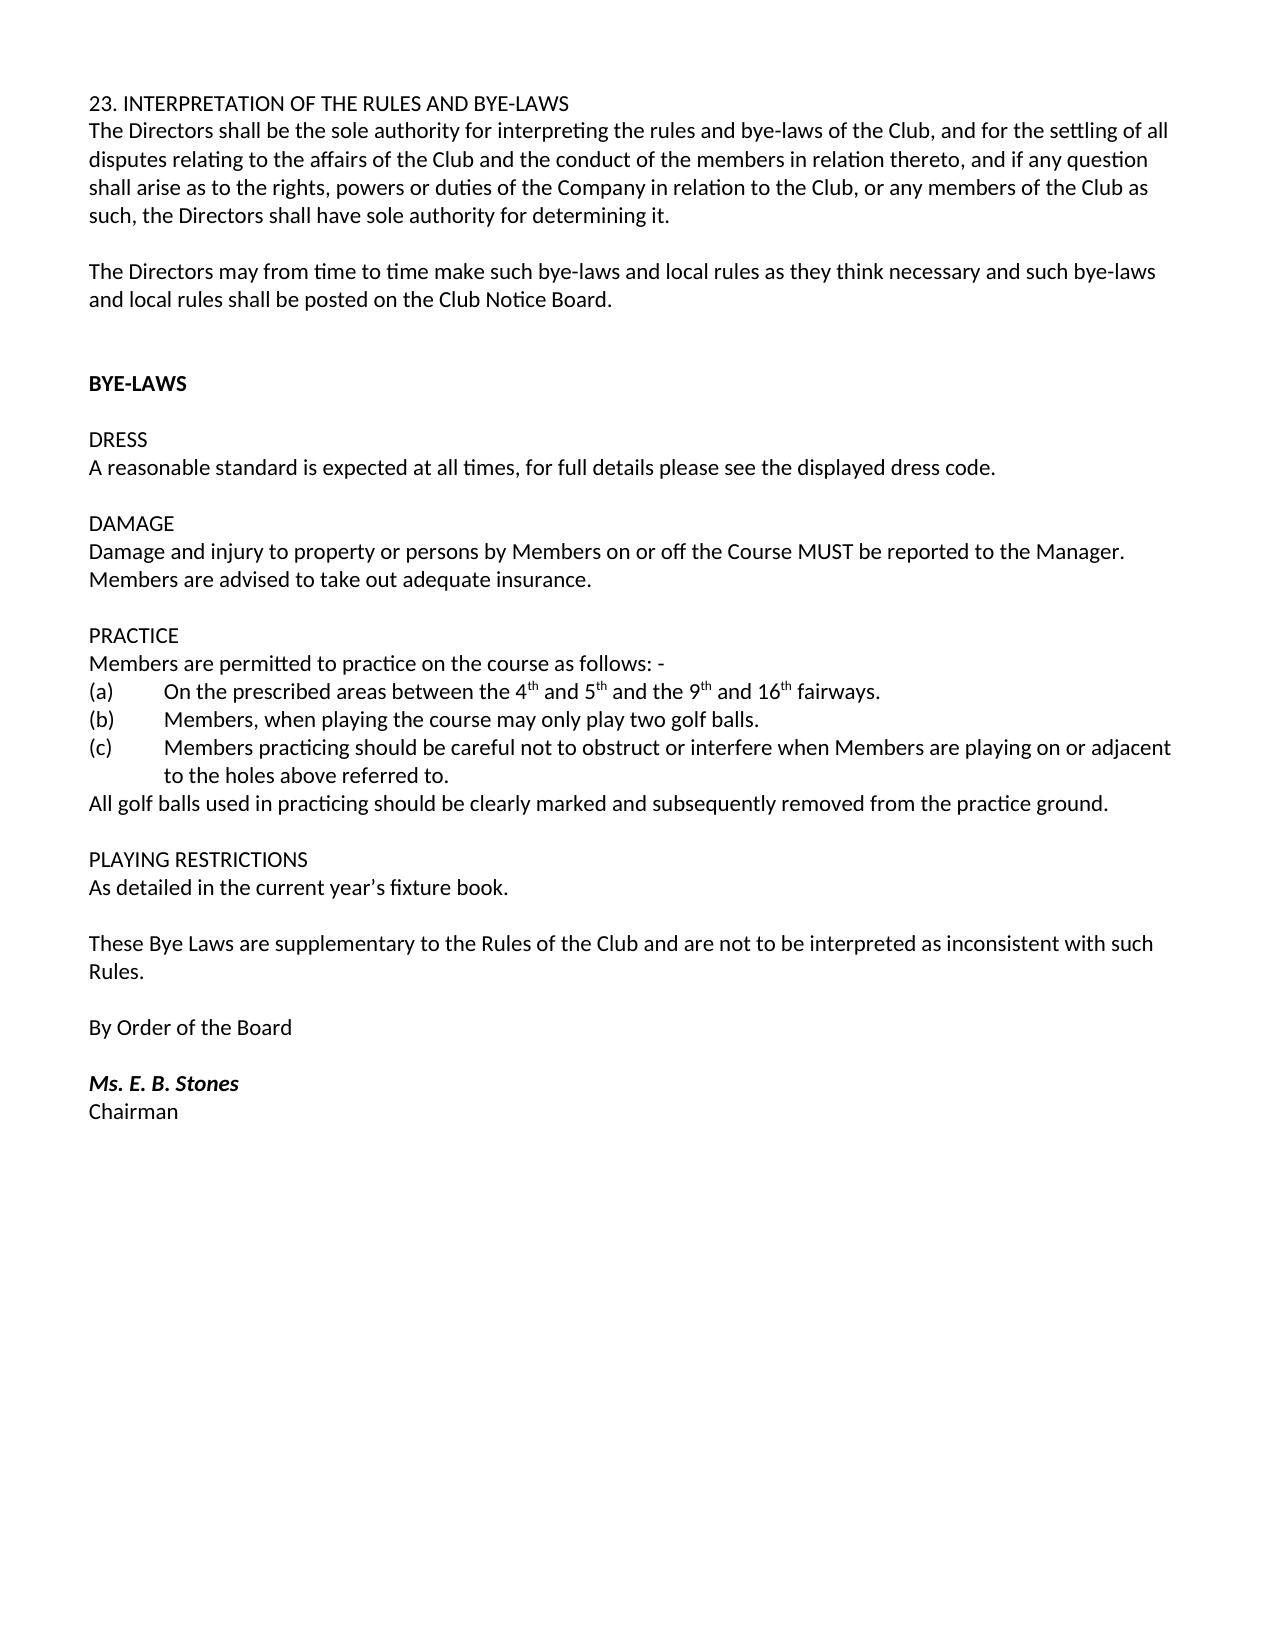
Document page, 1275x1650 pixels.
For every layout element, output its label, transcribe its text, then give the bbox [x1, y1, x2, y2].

text Members are permitted to practice on the course as follows: - [89, 649, 1186, 677]
text DRESS [89, 425, 1186, 453]
subtitle PLAYING RESTRICTIONS [89, 845, 1186, 873]
text All golf balls used in practicing should be clearly marked and subsequently removed from the practice ground. [89, 789, 1186, 817]
list On the prescribed areas between the 4th and 5th and the 9th and 16th fairways. [89, 677, 1186, 705]
text DAMAGE [89, 509, 1186, 537]
text The Directors may from time to time make such bye-laws and local rules as they think necessary and such bye-laws and local rules shall be posted on the Club Notice Board. [89, 257, 1186, 313]
text By Order of the Board [89, 1013, 1186, 1041]
text The Directors shall be the sole authority for interpreting the rules and bye-laws of the Club, and for the settling of all disputes relating to the affairs of the Club and the conduct of the members in relation thereto, and if any question shall arise as to the rights, powers or duties of the Company in relation to the Club, or any members of the Club as such, the Directors shall have sole authority for determining it. [89, 117, 1186, 229]
list Members practicing should be careful not to obstruct or interfere when Members are playing on or adjacent to the holes above referred to. [89, 733, 1186, 789]
text BYE-LAWS [89, 369, 1186, 397]
text Chairman [89, 1097, 1186, 1125]
text Ms. E. B. Stones [89, 1069, 1186, 1097]
list Members, when playing the course may only play two golf balls. [89, 705, 1186, 733]
text These Bye Laws are supplementary to the Rules of the Club and are not to be interpreted as inconsistent with such Rules. [89, 929, 1186, 985]
text Damage and injury to property or persons by Members on or off the Course MUST be reported to the Manager. Members are advised to take out adequate insurance. [89, 537, 1186, 593]
text A reasonable standard is expected at all times, for full details please see the displayed dress code. [89, 453, 1186, 481]
text 23. INTERPRETATION OF THE RULES AND BYE-LAWS [89, 89, 1186, 117]
text As detailed in the current year’s fixture book. [89, 873, 1186, 901]
text PRACTICE [89, 621, 1186, 649]
